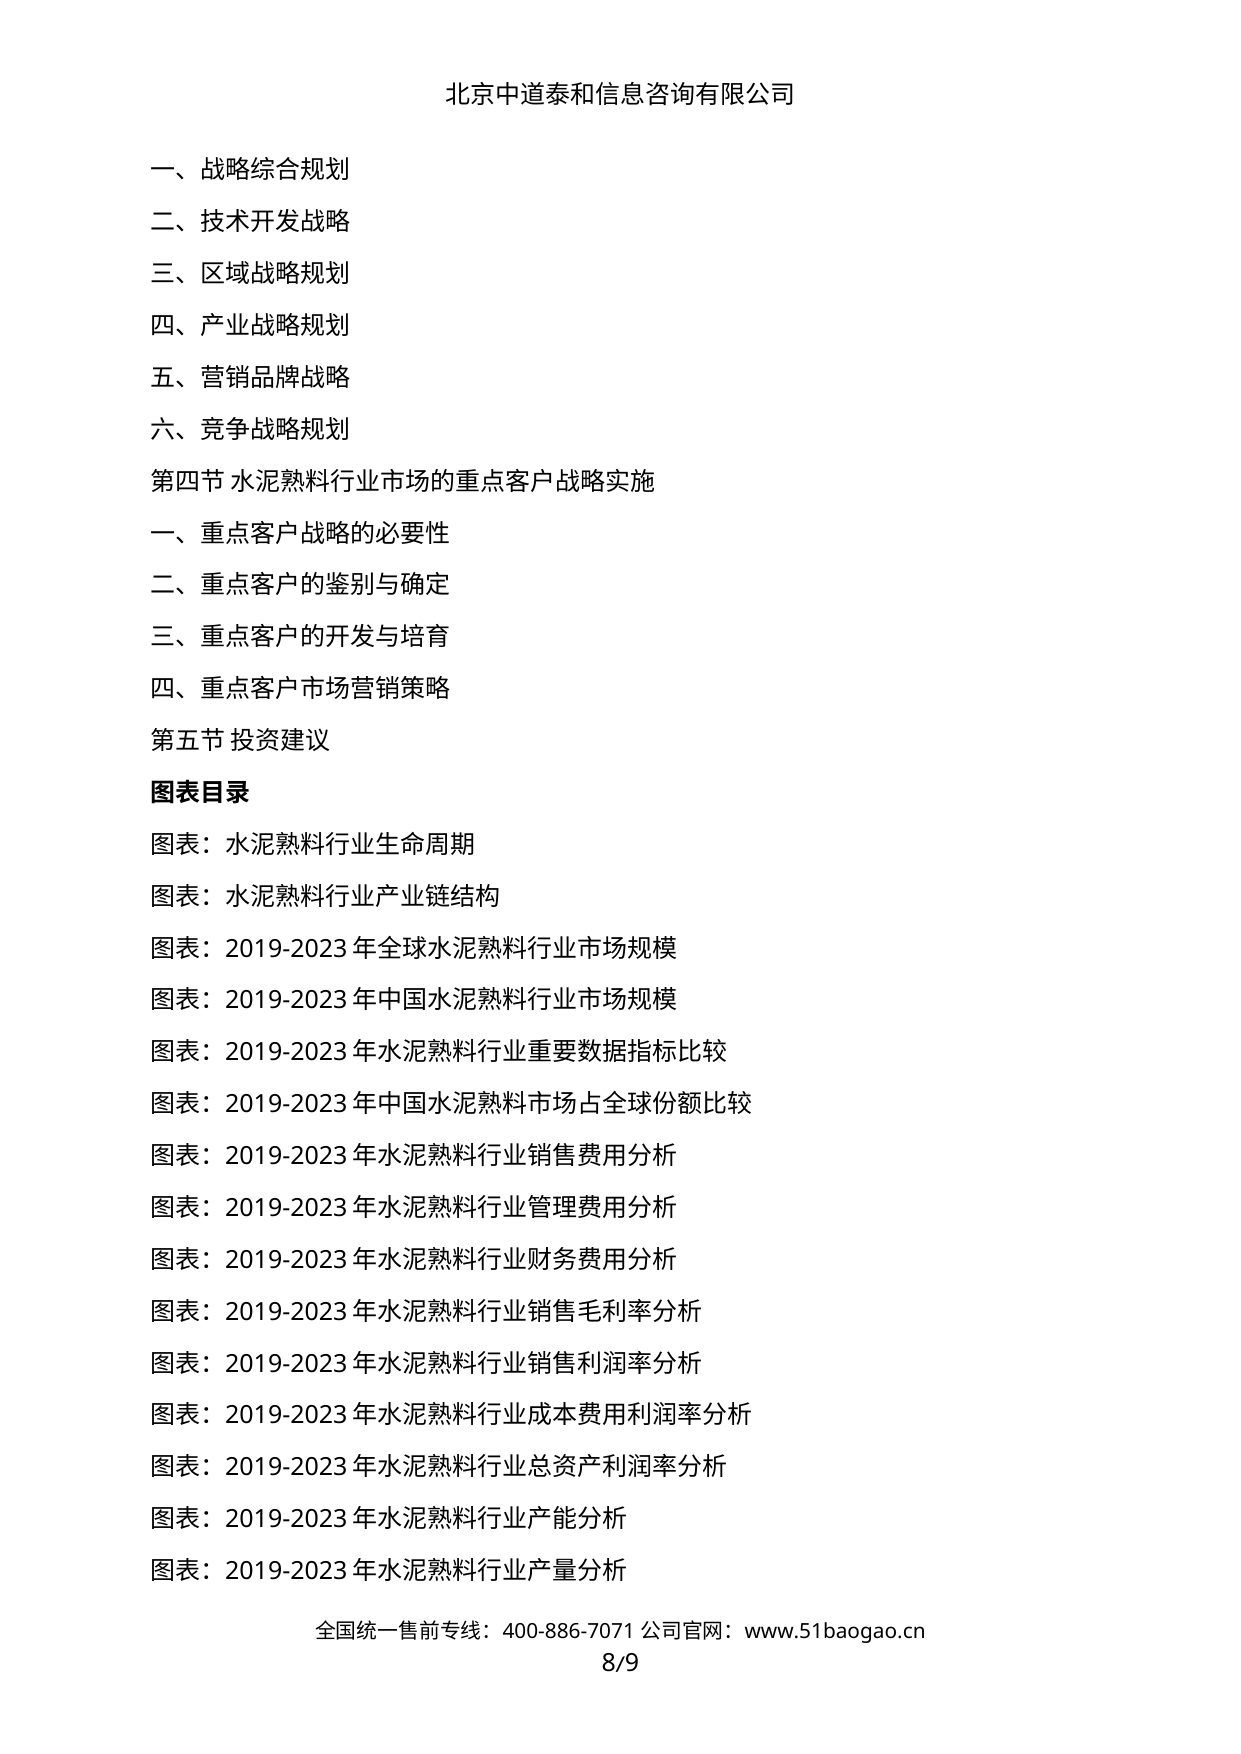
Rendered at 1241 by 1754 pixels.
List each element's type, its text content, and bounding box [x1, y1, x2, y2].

text 图表：2019-2023年水泥熟料行业产能分析 [150, 1499, 1090, 1535]
text 图表：2019-2023年水泥熟料行业销售毛利率分析 [150, 1291, 1090, 1327]
text 图表：水泥熟料行业生命周期 [150, 824, 1090, 861]
text 六、竞争战略规划 [150, 409, 1090, 446]
text 图表：2019-2023年中国水泥熟料行业市场规模 [150, 980, 1090, 1016]
text 五、营销品牌战略 [150, 357, 1090, 394]
text 图表：2019-2023年水泥熟料行业管理费用分析 [150, 1187, 1090, 1224]
text 图表：2019-2023年水泥熟料行业成本费用利润率分析 [150, 1395, 1090, 1431]
text 第五节 投资建议 [150, 721, 1090, 757]
text 三、区域战略规划 [150, 254, 1090, 290]
text 图表：2019-2023年中国水泥熟料市场占全球份额比较 [150, 1084, 1090, 1120]
text 一、战略综合规划 [150, 150, 1090, 186]
text 图表：2019-2023年水泥熟料行业重要数据指标比较 [150, 1032, 1090, 1068]
text 图表：2019-2023年水泥熟料行业销售费用分析 [150, 1136, 1090, 1172]
text 四、重点客户市场营销策略 [150, 669, 1090, 705]
text 图表：2019-2023年水泥熟料行业总资产利润率分析 [150, 1447, 1090, 1483]
text 图表目录 [150, 772, 1090, 809]
text 三、重点客户的开发与培育 [150, 617, 1090, 653]
text 图表：水泥熟料行业产业链结构 [150, 876, 1090, 912]
text 二、技术开发战略 [150, 202, 1090, 238]
text 第四节 水泥熟料行业市场的重点客户战略实施 [150, 461, 1090, 497]
text 图表：2019-2023年水泥熟料行业销售利润率分析 [150, 1343, 1090, 1379]
text 二、重点客户的鉴别与确定 [150, 565, 1090, 601]
text 图表：2019-2023年水泥熟料行业财务费用分析 [150, 1239, 1090, 1276]
text 图表：2019-2023年水泥熟料行业产量分析 [150, 1551, 1090, 1587]
text 一、重点客户战略的必要性 [150, 513, 1090, 549]
text 图表：2019-2023年全球水泥熟料行业市场规模 [150, 928, 1090, 964]
text 四、产业战略规划 [150, 306, 1090, 342]
